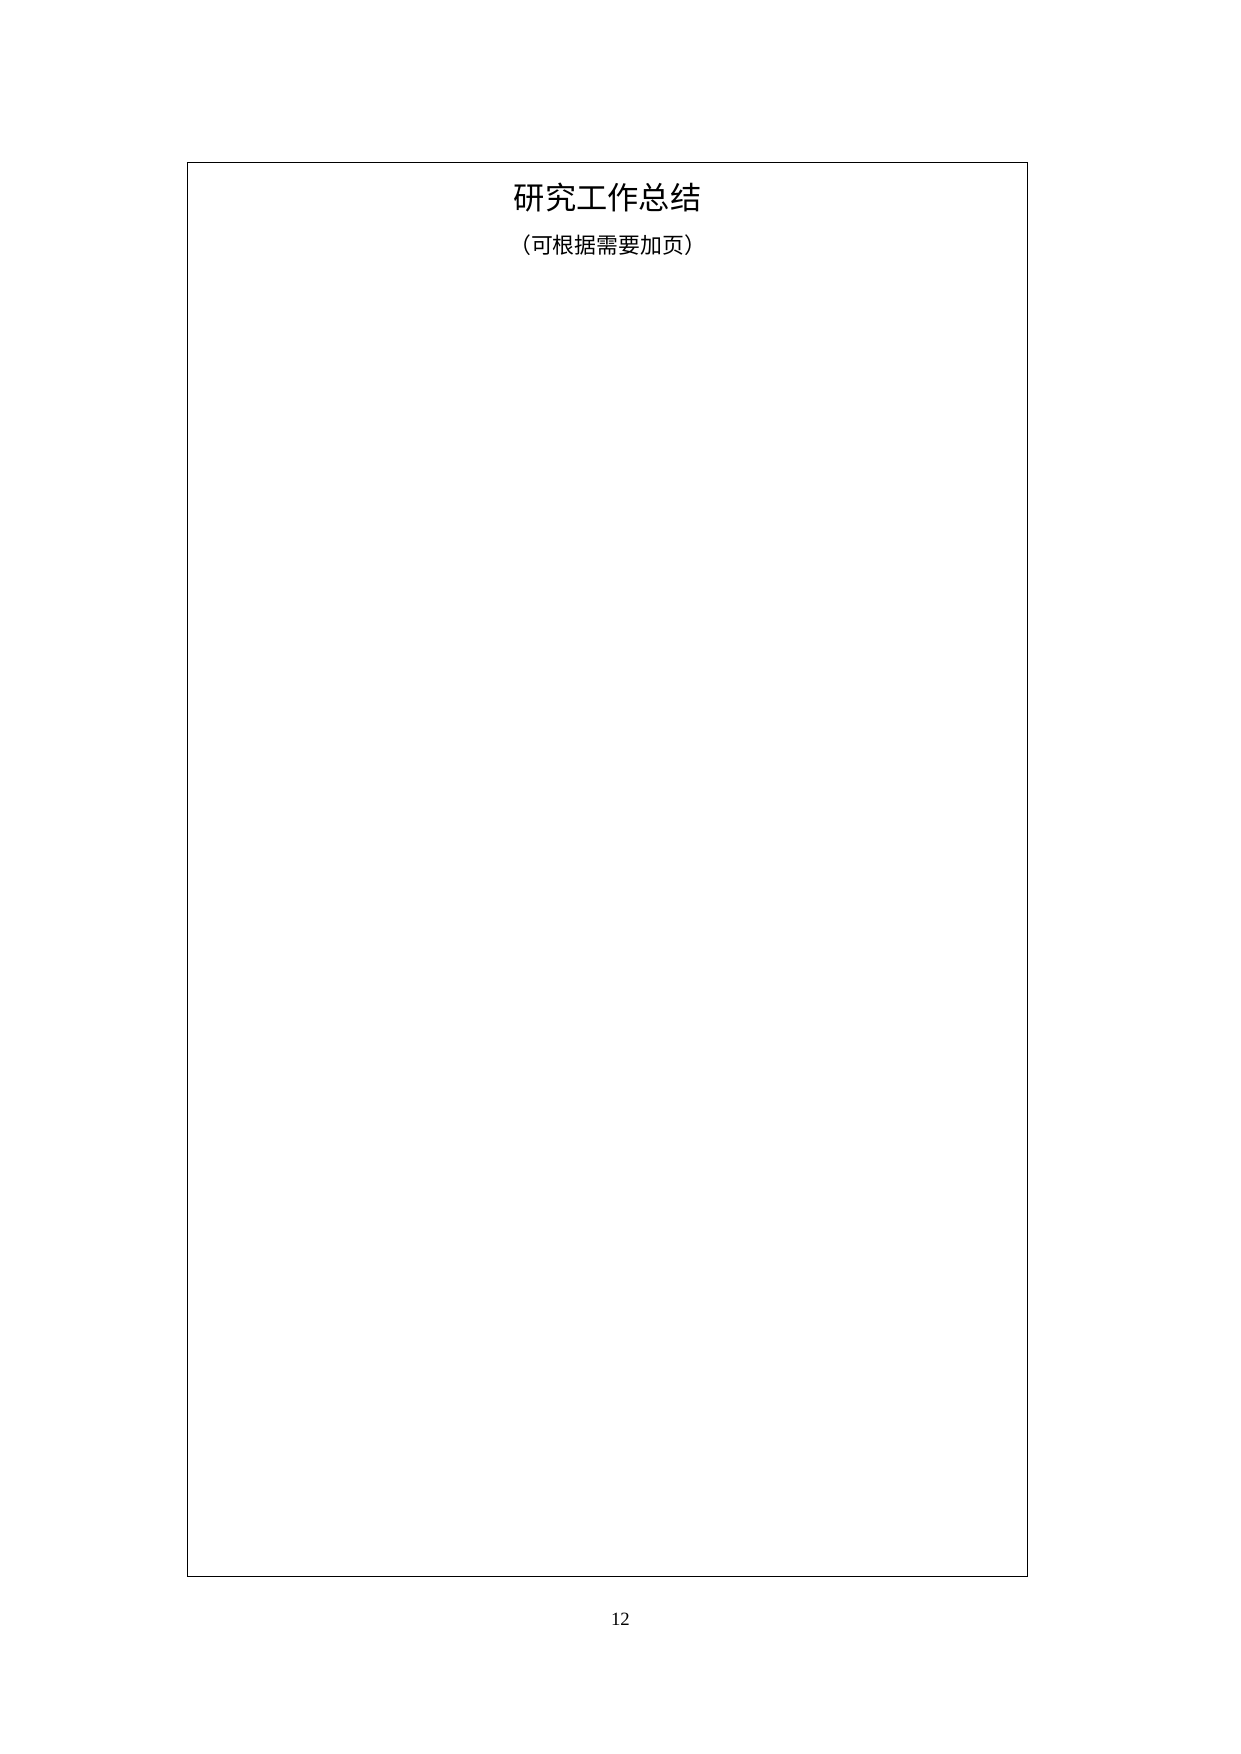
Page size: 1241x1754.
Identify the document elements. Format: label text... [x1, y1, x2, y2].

table_header 研究工作总结 （可根据需要加页） [188, 163, 1027, 1576]
